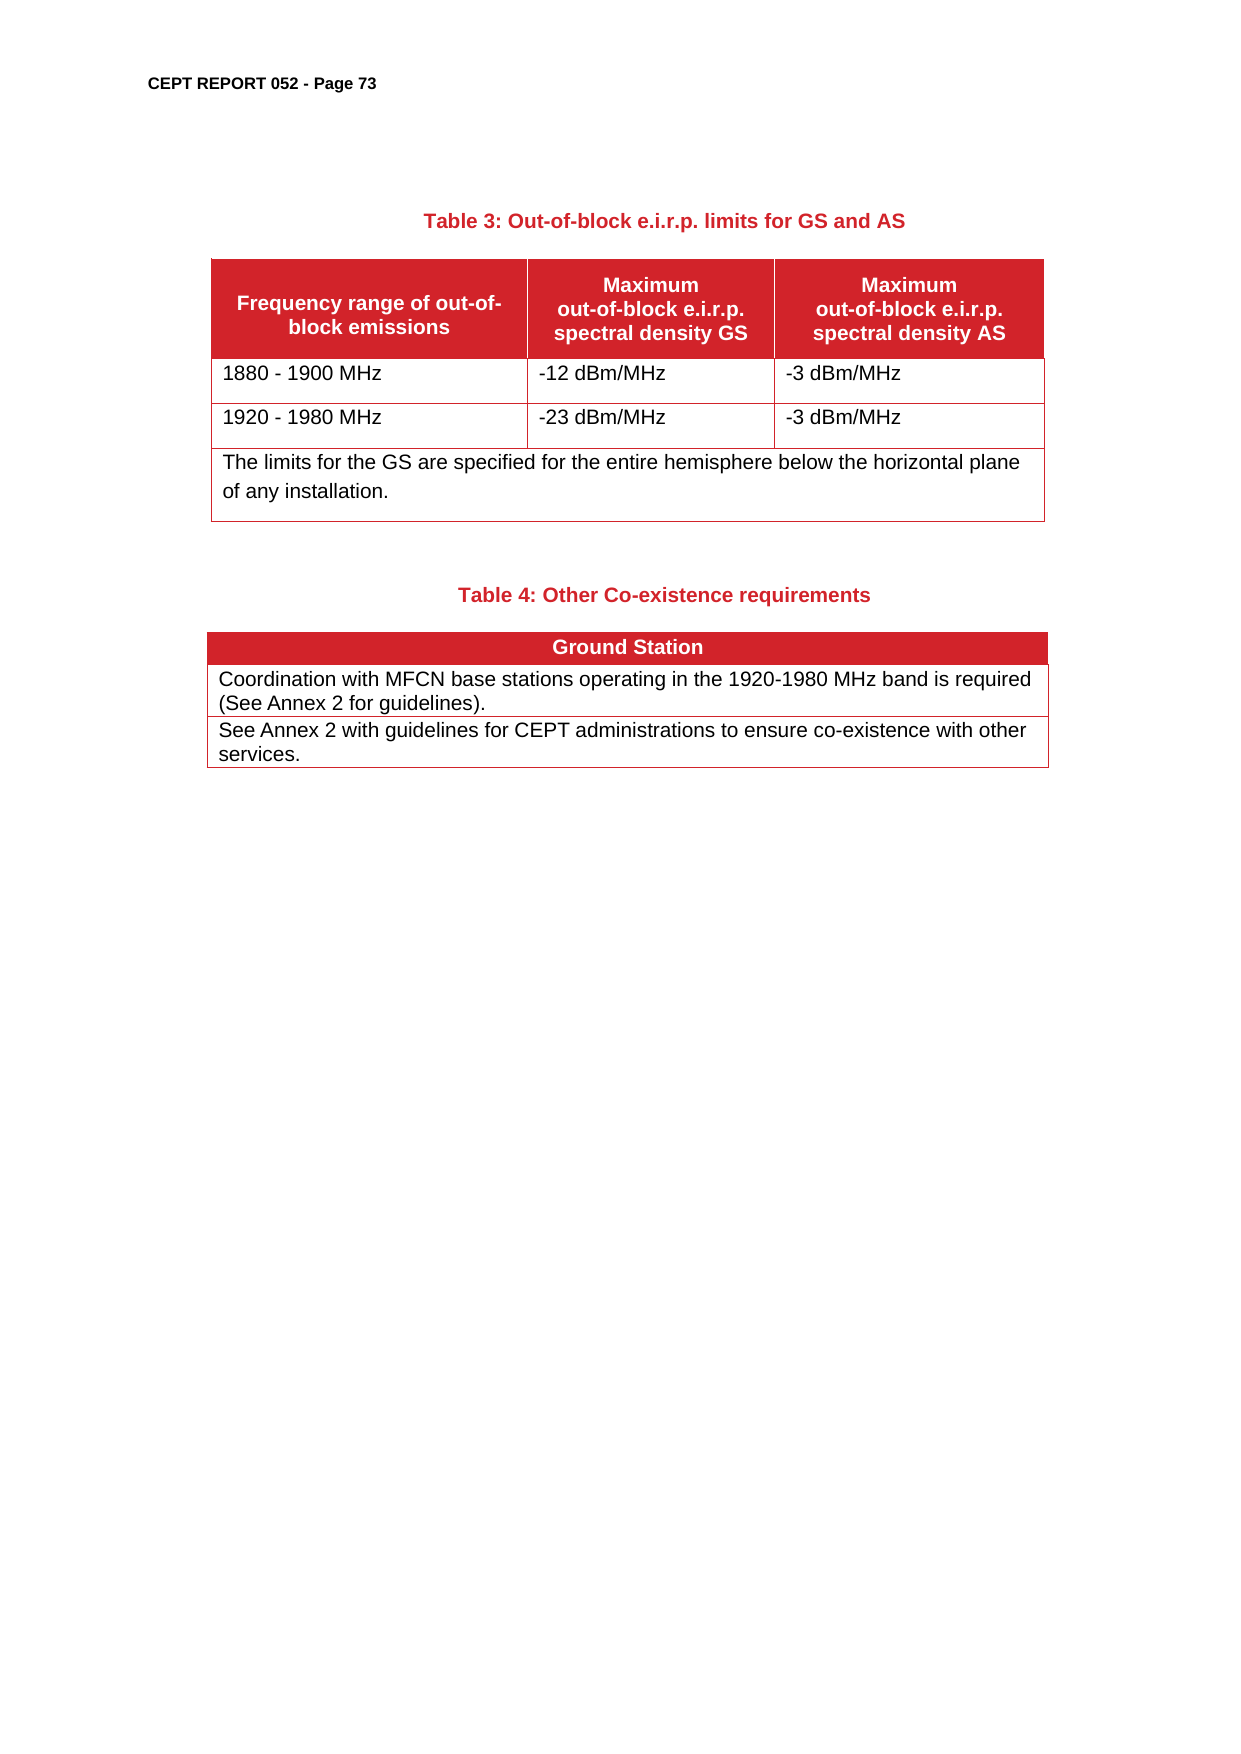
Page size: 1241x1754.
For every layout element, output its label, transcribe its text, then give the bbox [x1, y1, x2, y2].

table_cell Coordination with MFCN base stations operating in the 1920-1980 MHz band is required (See Annex 2 for guidelines). [208, 665, 1048, 716]
title Out-of-block e.i.r.p. limits for GS and AS [222, 209, 1107, 233]
table_cell -12 dBm/MHz [528, 359, 774, 403]
table_header Maximum out-of-block e.i.r.p. spectral density AS [775, 259, 1044, 358]
table_header Maximum out-of-block e.i.r.p. spectral density GS [528, 259, 774, 358]
table_cell 1880 - 1900 MHz [212, 359, 527, 403]
table_cell The limits for the GS are specified for the entire hemisphere below the horizontal plane of any installation. [212, 449, 1044, 521]
table_header Frequency range of out-of-block emissions [212, 259, 527, 358]
table_cell -3 dBm/MHz [775, 404, 1044, 447]
table_cell See Annex 2 with guidelines for CEPT administrations to ensure co-existence with other services. [208, 717, 1048, 767]
title Other Co-existence requirements [222, 583, 1107, 607]
table_cell 1920 - 1980 MHz [212, 404, 527, 447]
table_cell -3 dBm/MHz [775, 359, 1044, 403]
table_cell -23 dBm/MHz [528, 404, 774, 447]
table_header Ground Station [208, 633, 1048, 664]
